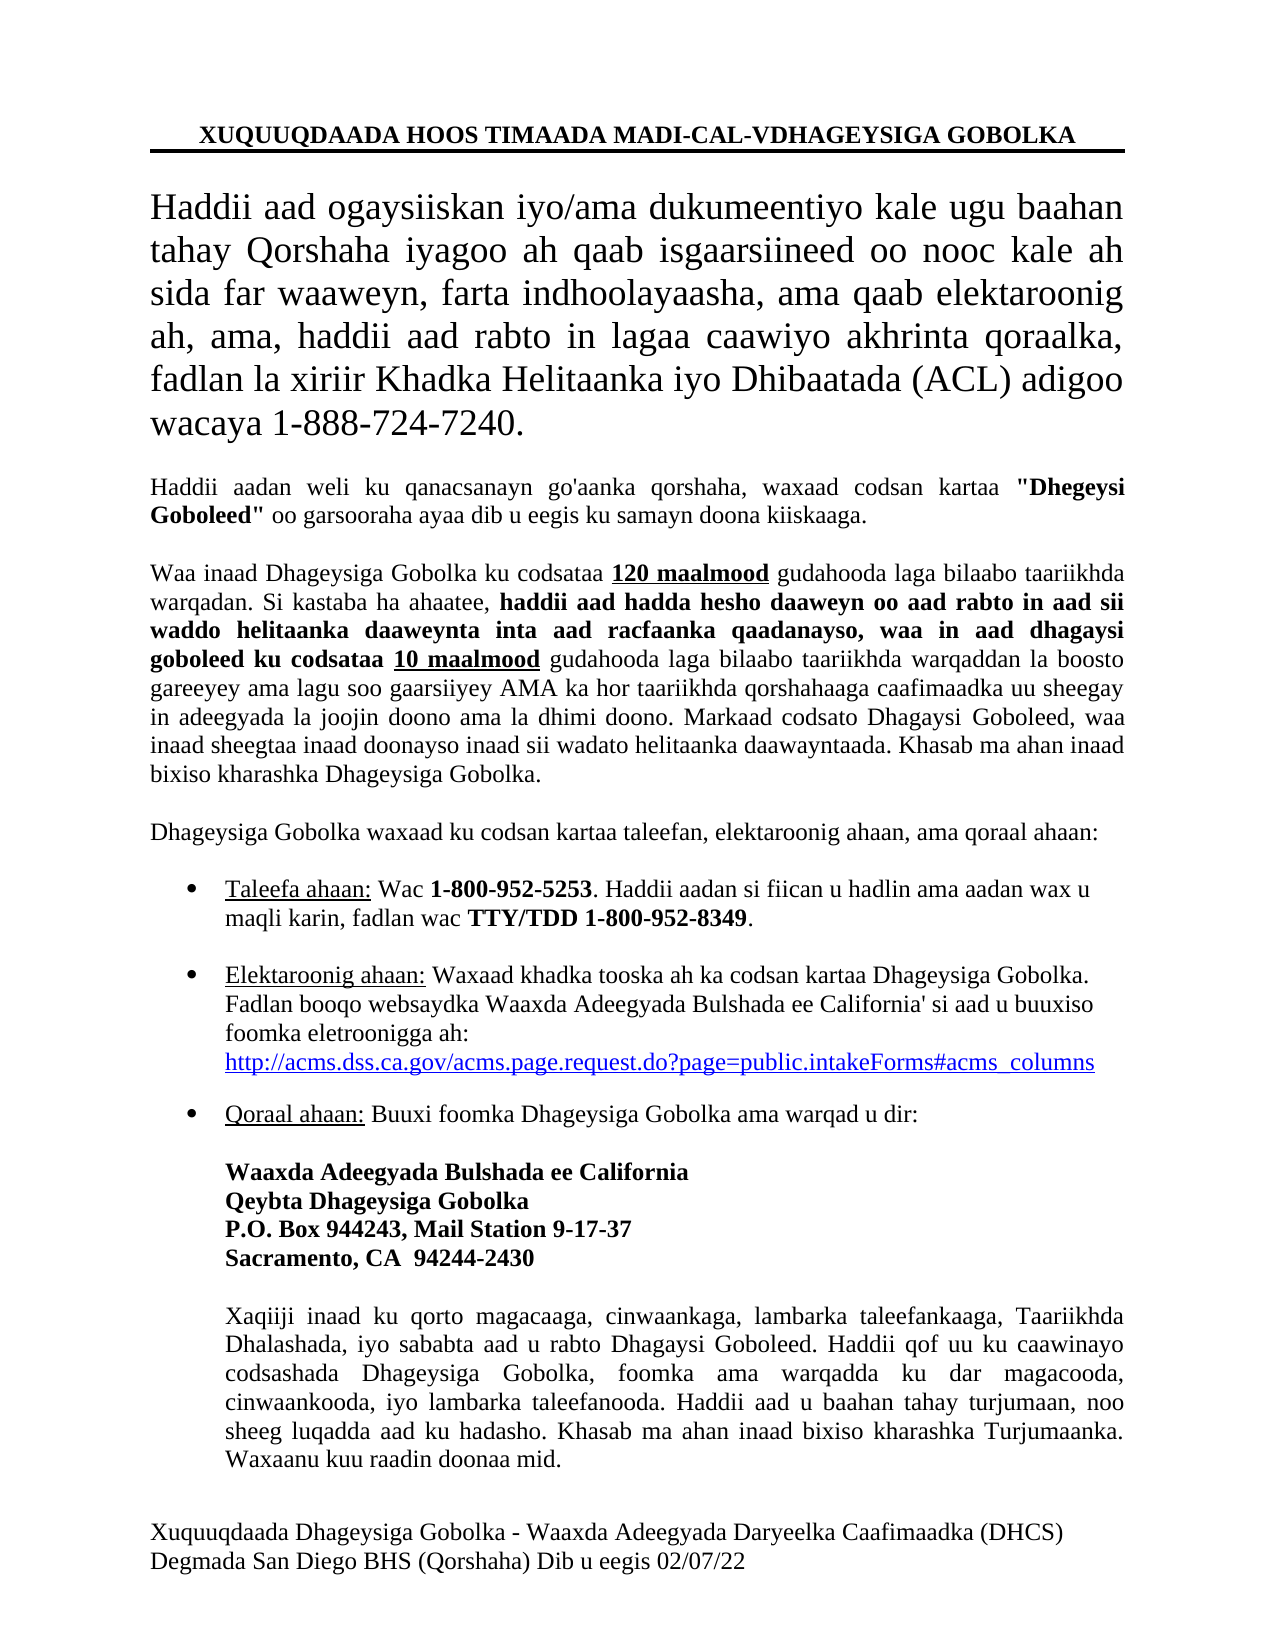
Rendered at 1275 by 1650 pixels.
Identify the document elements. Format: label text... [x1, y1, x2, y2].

subtitle XUQUUQDAADA HOOS TIMAADA MADI-CAL-VDHAGEYSIGA GOBOLKA [150, 120, 1125, 149]
text Xaqiiji inaad ku qorto magacaaga, cinwaankaga, lambarka taleefankaaga, Taariikhda Dhalashada, iyo sababta aad u rabto Dhagaysi Goboleed. Haddii qof uu ku caawinayo codsashada Dhageysiga Gobolka, foomka ama warqadda ku dar magacooda, cinwaankooda, iyo lambarka taleefanooda. Haddii aad u baahan tahay turjumaan, noo sheeg luqadda aad ku hadasho. Khasab ma ahan inaad bixiso kharashka Turjumaanka. Waxaanu kuu raadin doonaa mid. [225, 1306, 1125, 1478]
subtitle Sacramento, CA 94244-2430 [150, 1248, 1125, 1277]
list Taleefa ahaan: Wac 1-800-952-5253. Haddii aadan si fiican u hadlin ama aadan wax u maqli karin, fadlan wac TTY/TDD 1-800-952-8349. [187, 874, 1125, 932]
text Waaxda Adeegyada Bulshada ee California [150, 1162, 1125, 1191]
text Qeybta Dhageysiga Gobolka [150, 1191, 1125, 1219]
text Waa inaad Dhageysiga Gobolka ku codsataa 120 maalmood gudahooda laga bilaabo taariikhda warqadan. Si kastaba ha ahaatee, haddii aad hadda hesho daaweyn oo aad rabto in aad sii waddo helitaanka daaweynta inta aad racfaanka qaadanayso, waa in aad dhagaysi goboleed ku codsataa 10 maalmood gudahooda laga bilaabo taariikhda warqaddan la boosto gareeyey ama lagu soo gaarsiiyey AMA ka hor taariikhda qorshahaaga caafimaadka uu sheegay in adeegyada la joojin doono ama la dhimi doono. Markaad codsato Dhagaysi Goboleed, waa inaad sheegtaa inaad doonayso inaad sii wadato helitaanka daawayntaada. Khasab ma ahan inaad bixiso kharashka Dhageysiga Gobolka. [150, 558, 1125, 788]
text Haddii aadan weli ku qanacsanayn go'aanka qorshaha, waxaad codsan kartaa "Dhegeysi Goboleed" oo garsooraha ayaa dib u eegis ku samayn doona kiiskaaga. [150, 472, 1125, 529]
text http://acms.dss.ca.gov/acms.page.request.do?page=public.intakeForms#acms_columns [225, 1047, 1125, 1076]
list Elektaroonig ahaan: Waxaad khadka tooska ah ka codsan kartaa Dhageysiga Gobolka. Fadlan booqo websaydka Waaxda Adeegyada Bulshada ee California' si aad u buuxiso foomka eletroonigga ah: [187, 961, 1125, 1047]
text P.O. Box 944243, Mail Station 9-17-37 [150, 1219, 1125, 1248]
text Haddii aad ogaysiiskan iyo/ama dukumeentiyo kale ugu baahan tahay Qorshaha iyagoo ah qaab isgaarsiineed oo nooc kale ah sida far waaweyn, farta indhoolayaasha, ama qaab elektaroonig ah, ama, haddii aad rabto in lagaa caawiyo akhrinta qoraalka, fadlan la xiriir Khadka Helitaanka iyo Dhibaatada (ACL) adigoo wacaya 1-888-724-7240. [150, 184, 1125, 443]
list Qoraal ahaan: Buuxi foomka Dhageysiga Gobolka ama warqad u dir: [187, 1104, 1125, 1133]
text Dhageysiga Gobolka waxaad ku codsan kartaa taleefan, elektaroonig ahaan, ama qoraal ahaan: [150, 817, 1125, 846]
